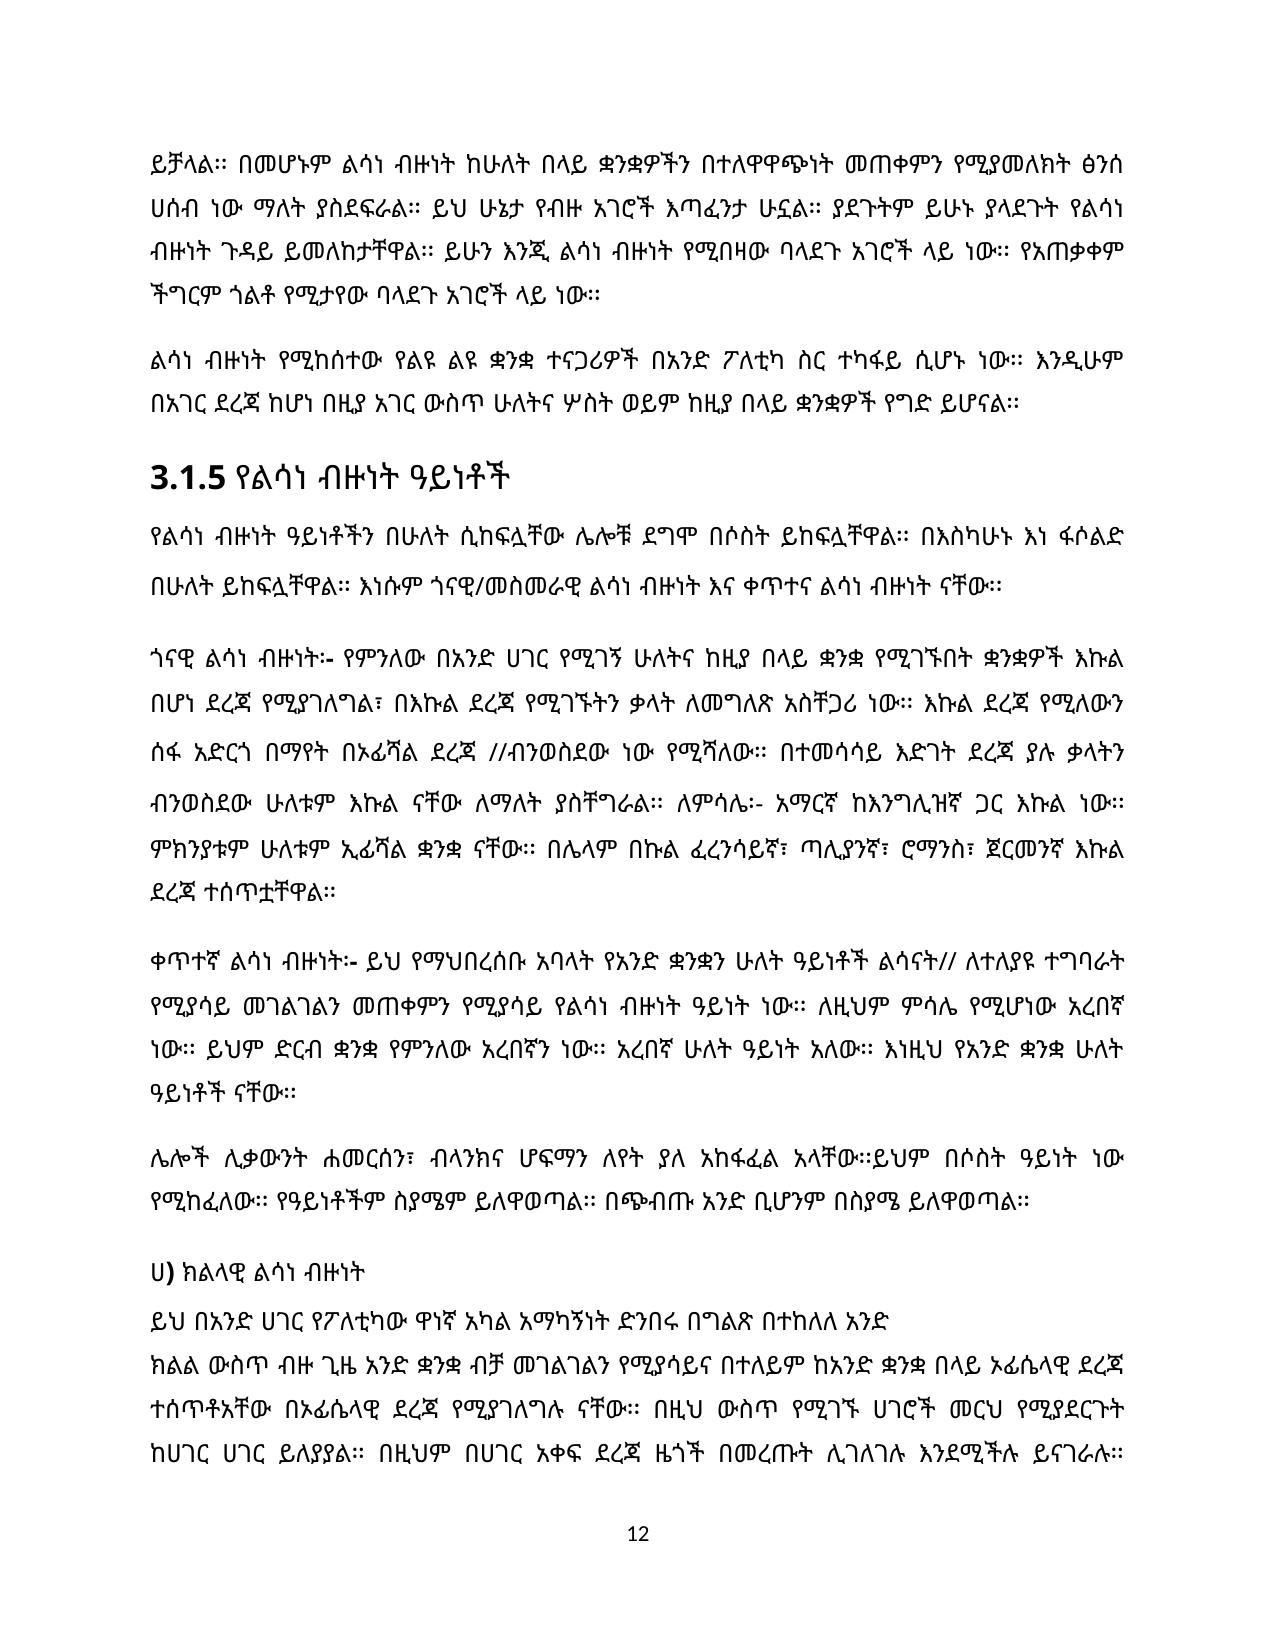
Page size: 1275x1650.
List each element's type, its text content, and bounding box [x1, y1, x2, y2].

text ቀጥተኛ ልሳነ ብዙነት፡- ይህ የማህበረሰቡ አባላት የአንድ ቋንቋን ሁለት ዓይነቶች ልሳናት// ለተለያዩ ተግባራት የሚያሳይ መገልገልን መጠቀምን የሚያሳይ የልሳነ ብዙነት ዓይነት ነው፡፡ ለዚህም ምሳሌ የሚሆነው አረበኛ ነው፡፡ ይህም ድርብ ቋንቋ የምንለው አረበኛን ነው፡፡ አረበኛ ሁለት ዓይነት አለው፡፡ እነዚህ የአንድ ቋንቋ ሁለት ዓይነቶች ናቸው፡፡ [150, 943, 1125, 1108]
text ሀ) ክልላዊ ልሳነ ብዙነት [150, 1252, 1125, 1289]
text 3.1.5 የልሳነ ብዙነት ዓይነቶች [150, 454, 1125, 499]
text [150, 150, 1125, 310]
text ልሳነ ብዙነት የሚከሰተው የልዩ ልዩ ቋንቋ ተናጋሪዎች በአንድ ፖለቲካ ስር ተካፋይ ሲሆኑ ነው፡፡ እንዲሁም በአገር ደረጃ ከሆነ በዚያ አገር ውስጥ ሁለትና ሦስት ወይም ከዚያ በላይ ቋንቋዎች የግድ ይሆናል፡፡ [150, 346, 1125, 419]
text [150, 1351, 1125, 1468]
text ጎናዊ ልሳነ ብዙነት፡- የምንለው በአንድ ሀገር የሚገኝ ሁለትና ከዚያ በላይ ቋንቋ የሚገኙበት ቋንቋዎች እኩል በሆነ ደረጃ የሚያገለግል፣ በእኩል ደረጃ የሚገኙትን ቃላት ለመግለጽ አስቸጋሪ ነው፡፡ እኩል ደረጃ የሚለውን ሰፋ አድርጎ በማየት በኦፊሻል ደረጃ //ብንወስደው ነው የሚሻለው፡፡ በተመሳሳይ እድገት ደረጃ ያሉ ቃላትን ብንወስደው ሁለቱም እኩል ናቸው ለማለት ያስቸግራል፡፡ ለምሳሌ፡- አማርኛ ከእንግሊዝኛ ጋር እኩል ነው፡፡ ምክንያቱም ሁለቱም ኢፊሻል ቋንቋ ናቸው፡፡ በሌላም በኩል ፈረንሳይኛ፣ ጣሊያንኛ፣ ሮማንስ፣ ጀርመንኛ እኩል ደረጃ ተሰጥቷቸዋል፡፡ [150, 640, 1125, 908]
text ይህ በአንድ ሀገር የፖለቲካው ዋነኛ አካል አማካኝነት ድንበሩ በግልጽ በተከለለ አንድ [150, 1307, 1125, 1337]
text ሌሎች ሊቃውንት ሐመርሰን፣ ብላንክና ሆፍማን ለየት ያለ አከፋፈል አላቸው፡፡ይህም በሶስት ዓይነት ነው የሚከፈለው፡፡ የዓይነቶችም ስያሜም ይለዋወጣል፡፡ በጭብጡ አንድ ቢሆንም በስያሜ ይለዋወጣል፡፡ [150, 1144, 1125, 1217]
text የልሳነ ብዙነት ዓይነቶችን በሁለት ሲከፍሏቸው ሌሎቹ ደግሞ በሶስት ይከፍሏቸዋል፡፡ በእስካሁኑ እነ ፋሶልድ በሁለት ይከፍሏቸዋል፡፡ እነሱም ጎናዊ/መስመራዊ ልሳነ ብዙነት እና ቀጥተና ልሳነ ብዙነት ናቸው፡፡ [150, 522, 1125, 602]
